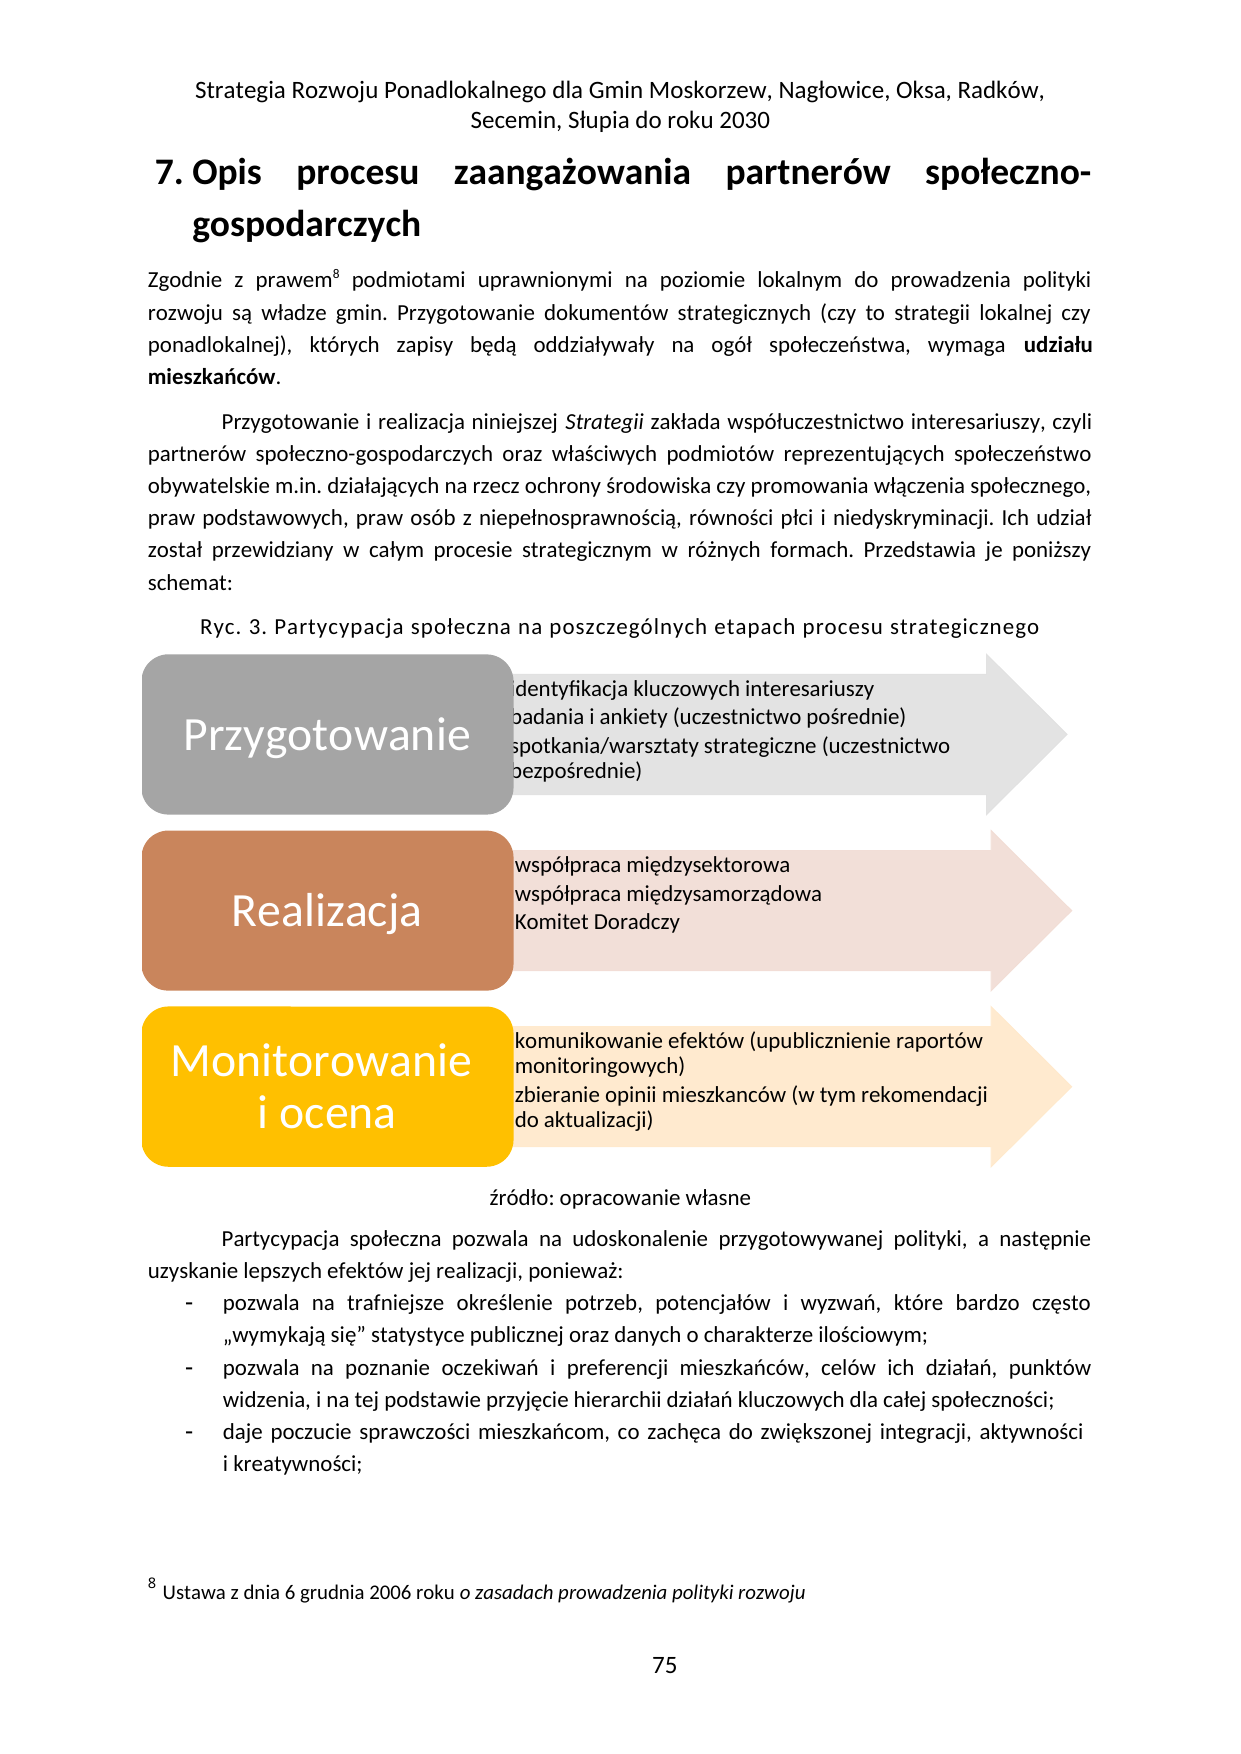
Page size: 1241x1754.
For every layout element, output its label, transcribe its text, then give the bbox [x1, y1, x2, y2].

text źródło: opracowanie własne [148, 1183, 1093, 1212]
list daje poczucie sprawczości mieszkańcom, co zachęca do zwiększonej integracji, aktywności i kreatywności; [185, 1417, 1093, 1477]
list pozwala na trafniejsze określenie potrzeb, potencjałów i wyzwań, które bardzo często „wymykają się” statystyce publicznej oraz danych o charakterze ilościowym; [185, 1288, 1093, 1349]
text Zgodnie z prawem podmiotami uprawnionymi na poziomie lokalnym do prowadzenia polityki rozwoju są władze gmin. Przygotowanie dokumentów strategicznych (czy to strategii lokalnej czy ponadlokalnej), których zapisy będą oddziaływały na ogół społeczeństwa, wymaga udziału mieszkańców. [148, 266, 1093, 390]
text Przygotowanie i realizacja niniejszej Strategii zakłada współuczestnictwo interesariuszy, czyli partnerów społeczno-gospodarczych oraz właściwych podmiotów reprezentujących społeczeństwo obywatelskie m.in. działających na rzecz ochrony środowiska czy promowania włączenia społecznego, praw podstawowych, praw osób z niepełnosprawnością, równości płci i niedyskryminacji. Ich udział został przewidziany w całym procesie strategicznym w różnych formach. Przedstawia je poniższy schemat: [148, 407, 1093, 596]
list pozwala na poznanie oczekiwań i preferencji mieszkańców, celów ich działań, punktów widzenia, i na tej podstawie przyjęcie hierarchii działań kluczowych dla całej społeczności; [185, 1353, 1093, 1413]
text Partycypacja społeczna pozwala na udoskonalenie przygotowywanej polityki, a następnie uzyskanie lepszych efektów jej realizacji, ponieważ: [148, 1224, 1093, 1284]
subtitle Opis procesu zaangażowania partnerów społeczno-gospodarczych [154, 148, 1093, 246]
